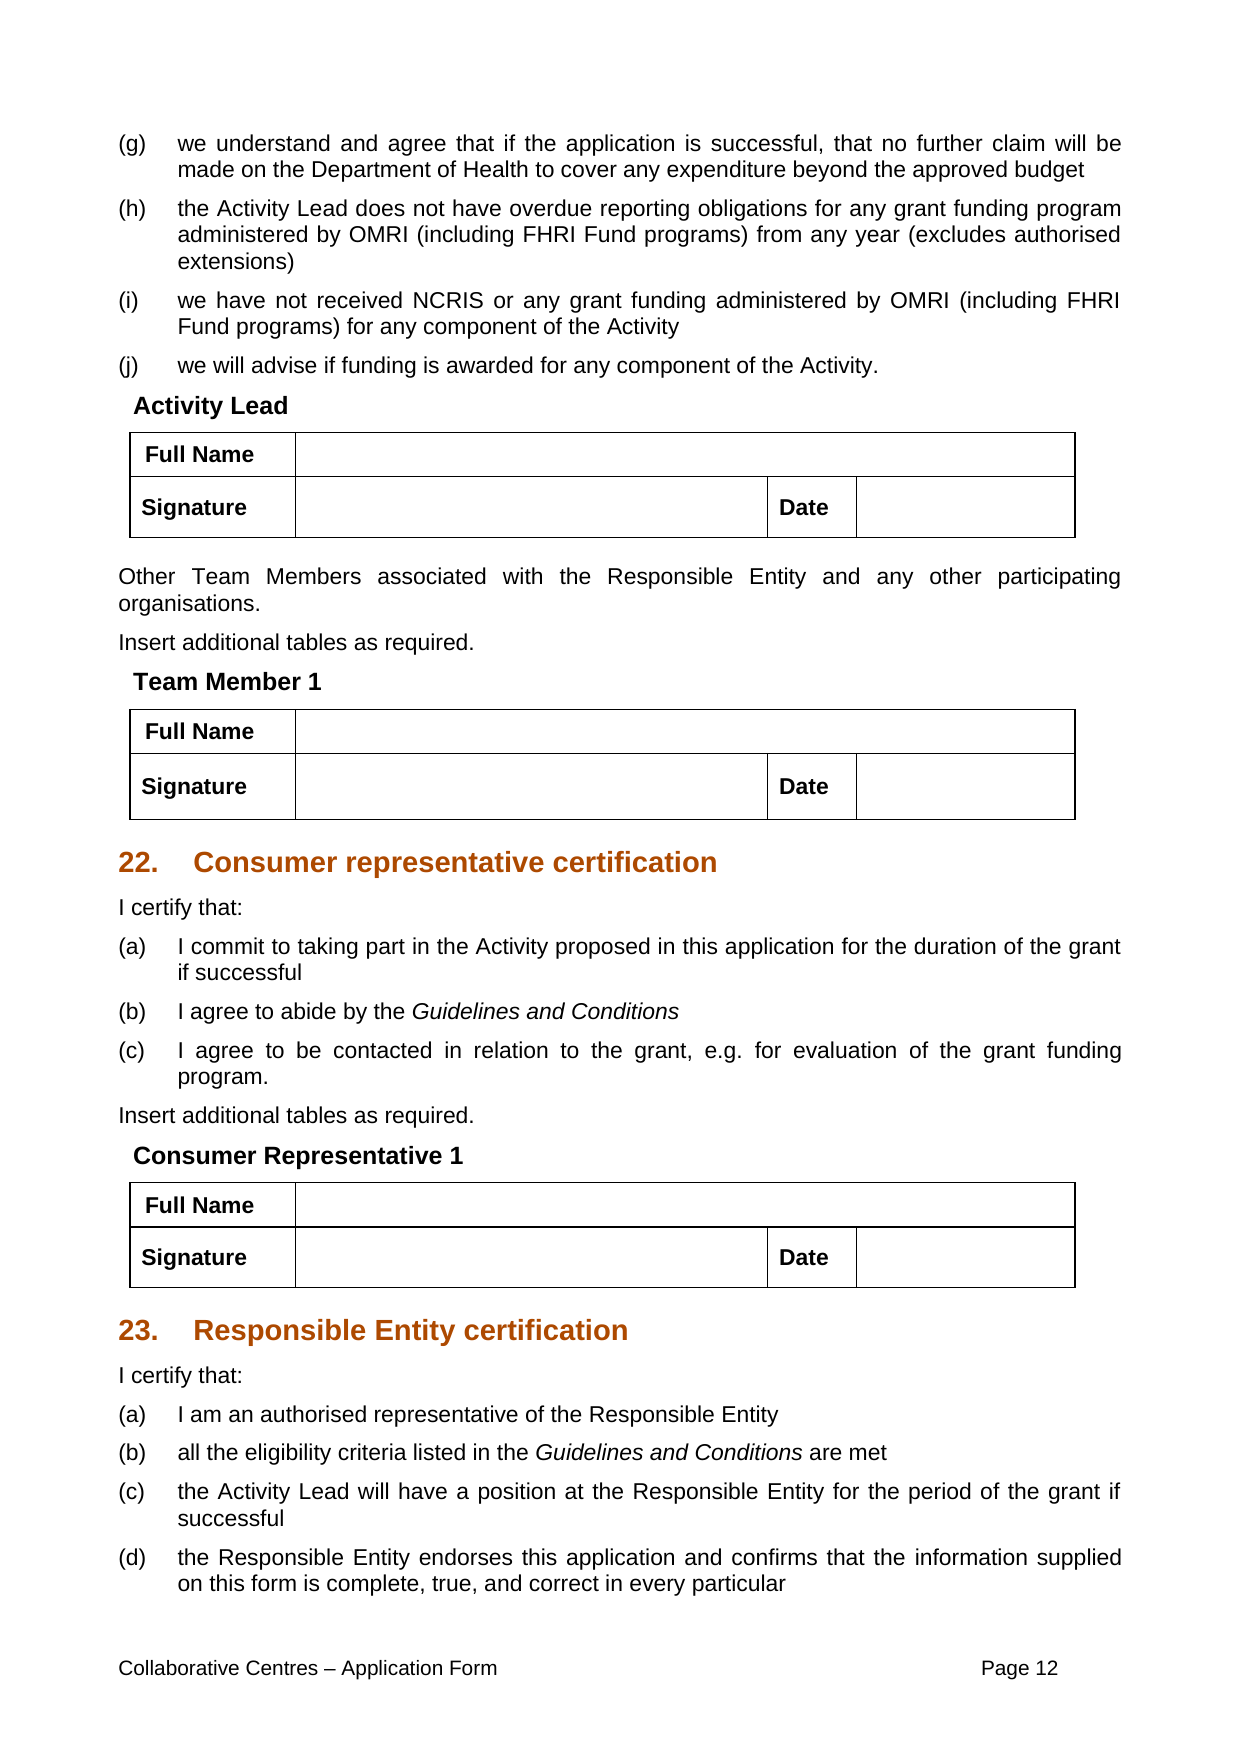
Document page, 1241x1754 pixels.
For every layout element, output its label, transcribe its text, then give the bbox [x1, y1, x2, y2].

list the Activity Lead will have a position at the Responsible Entity for the period of the grant if successful [118, 1478, 1122, 1531]
text Other Team Members associated with the Responsible Entity and any other participating organisations. [118, 563, 1122, 616]
list I am an authorised representative of the Responsible Entity [118, 1401, 1122, 1427]
text I certify that: [118, 894, 1122, 920]
table_cell [296, 754, 767, 819]
table_cell Date [768, 1228, 856, 1287]
table_header Full Name [131, 710, 295, 753]
list I agree to be contacted in relation to the grant, e.g. for evaluation of the grant funding program. [118, 1037, 1122, 1089]
table_header Full Name [131, 1183, 295, 1226]
list we have not received NCRIS or any grant funding administered by OMRI (including FHRI Fund programs) for any component of the Activity [118, 287, 1122, 339]
table_cell [296, 477, 767, 537]
table_header [296, 1183, 1074, 1226]
table_cell Signature [131, 1228, 295, 1287]
list the Responsible Entity endorses this application and confirms that the information supplied on this form is complete, true, and correct in every particular [118, 1543, 1122, 1596]
subtitle Team Member 1 [133, 667, 1122, 696]
table_cell [857, 1228, 1074, 1287]
text Insert additional tables as required. [118, 628, 1122, 655]
subtitle Consumer Representative 1 [133, 1141, 1122, 1169]
list I agree to abide by the Guidelines and Conditions [118, 998, 1122, 1024]
list I commit to taking part in the Activity proposed in this application for the duration of the grant if successful [118, 933, 1122, 985]
subtitle Responsible Entity certification [118, 1313, 1122, 1347]
table_cell Signature [131, 754, 295, 819]
text Insert additional tables as required. [118, 1102, 1122, 1128]
list the Activity Lead does not have overdue reporting obligations for any grant funding program administered by OMRI (including FHRI Fund programs) from any year (excludes authorised extensions) [118, 195, 1122, 274]
table_cell Date [768, 477, 856, 537]
subtitle Activity Lead [133, 391, 1122, 419]
table_cell Signature [131, 477, 295, 537]
list we will advise if funding is awarded for any component of the Activity. [118, 352, 1122, 378]
table_header [296, 710, 1074, 753]
text I certify that: [118, 1362, 1122, 1388]
list all the eligibility criteria listed in the Guidelines and Conditions are met [118, 1439, 1122, 1466]
table_header [296, 433, 1074, 476]
list we understand and agree that if the application is successful, that no further claim will be made on the Department of Health to cover any expenditure beyond the approved budget [118, 130, 1122, 183]
table_cell [857, 754, 1074, 819]
table_header Full Name [131, 433, 295, 476]
table_cell Date [768, 754, 856, 819]
table_cell [857, 477, 1074, 537]
table_cell [296, 1228, 767, 1287]
subtitle Consumer representative certification [118, 845, 1122, 879]
